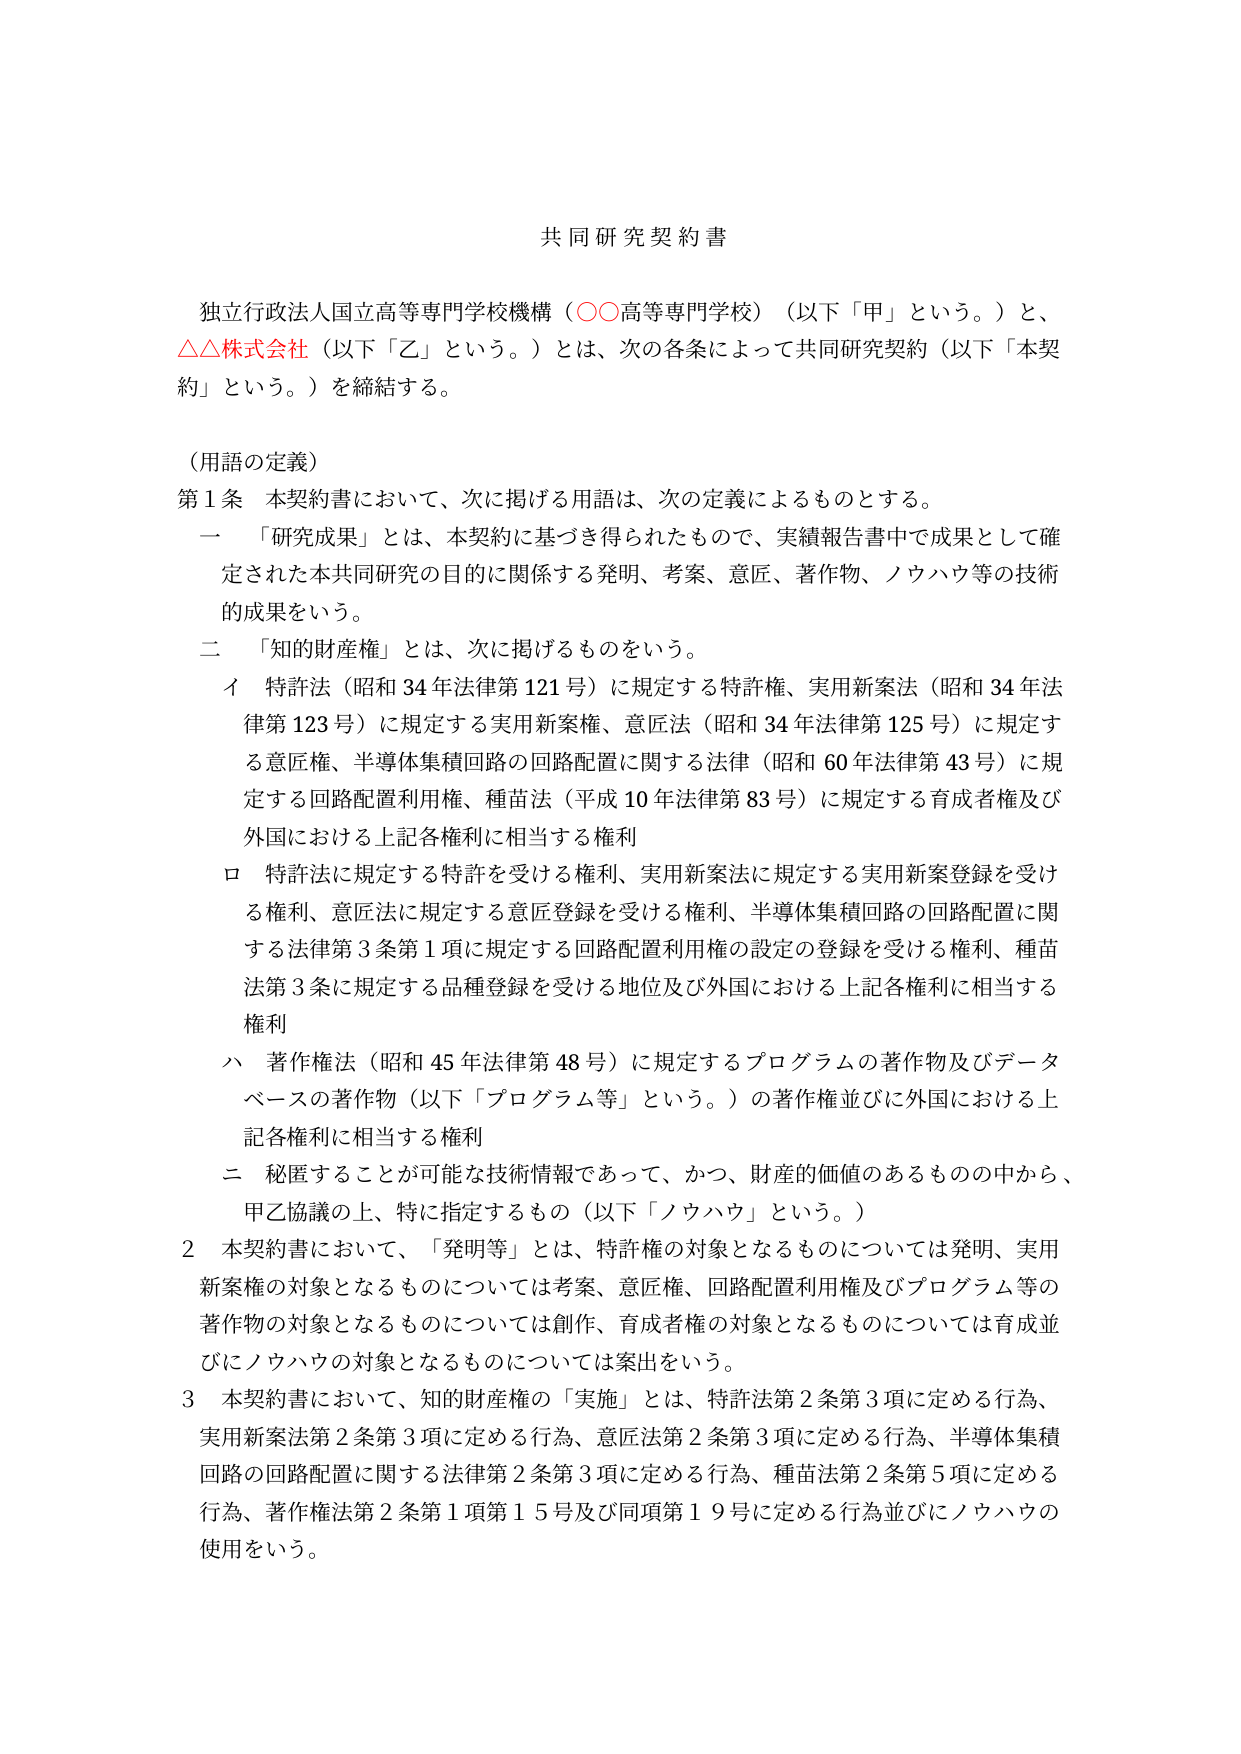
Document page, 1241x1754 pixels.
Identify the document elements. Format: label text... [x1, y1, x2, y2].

text ニ 秘匿することが可能な技術情報であって、かつ、財産的価値のあるものの中から、甲乙協議の上、特に指定するもの（以下「ノウハウ」という。） [221, 1154, 1063, 1229]
text 共 同 研 究 契 約 書 [177, 217, 1063, 254]
text （用語の定義） [177, 442, 1063, 479]
text 一 「研究成果」とは、本契約に基づき得られたもので、実績報告書中で成果として確定された本共同研究の目的に関係する発明、考案、意匠、著作物、ノウハウ等の技術的成果をいう。 [199, 517, 1063, 629]
text 二 「知的財産権」とは、次に掲げるものをいう。 [177, 629, 1063, 667]
text ロ 特許法に規定する特許を受ける権利、実用新案法に規定する実用新案登録を受ける権利、意匠法に規定する意匠登録を受ける権利、半導体集積回路の回路配置に関する法律第３条第１項に規定する回路配置利用権の設定の登録を受ける権利、種苗法第３条に規定する品種登録を受ける地位及び外国における上記各権利に相当する権利 [221, 854, 1063, 1042]
text ３ 本契約書において、知的財産権の「実施」とは、特許法第２条第３項に定める行為、実用新案法第２条第３項に定める行為、意匠法第２条第３項に定める行為、半導体集積回路の回路配置に関する法律第２条第３項に定める行為、種苗法第２条第５項に定める行為、著作権法第２条第１項第１５号及び同項第１９号に定める行為並びにノウハウの使用をいう。 [177, 1379, 1063, 1567]
text イ 特許法（昭和34年法律第121号）に規定する特許権、実用新案法（昭和34年法律第123号）に規定する実用新案権、意匠法（昭和34年法律第125号）に規定する意匠権、半導体集積回路の回路配置に関する法律（昭和60年法律第43号）に規定する回路配置利用権、種苗法（平成10年法律第83号）に規定する育成者権及び外国における上記各権利に相当する権利 [221, 667, 1063, 854]
text 第１条 本契約書において、次に掲げる用語は、次の定義によるものとする。 [177, 479, 1063, 517]
text ２ 本契約書において、「発明等」とは、特許権の対象となるものについては発明、実用新案権の対象となるものについては考案、意匠権、回路配置利用権及びプログラム等の著作物の対象となるものについては創作、育成者権の対象となるものについては育成並びにノウハウの対象となるものについては案出をいう。 [177, 1229, 1063, 1379]
text ハ 著作権法（昭和45年法律第48号）に規定するプログラムの著作物及びデータベースの著作物（以下「プログラム等」という。）の著作権並びに外国における上記各権利に相当する権利 [221, 1042, 1063, 1154]
text 独立行政法人国立高等専門学校機構（○○高等専門学校）（以下「甲」という。）と、△△株式会社（以下「乙」という。）とは、次の各条によって共同研究契約（以下「本契約」という。）を締結する。 [177, 292, 1063, 404]
